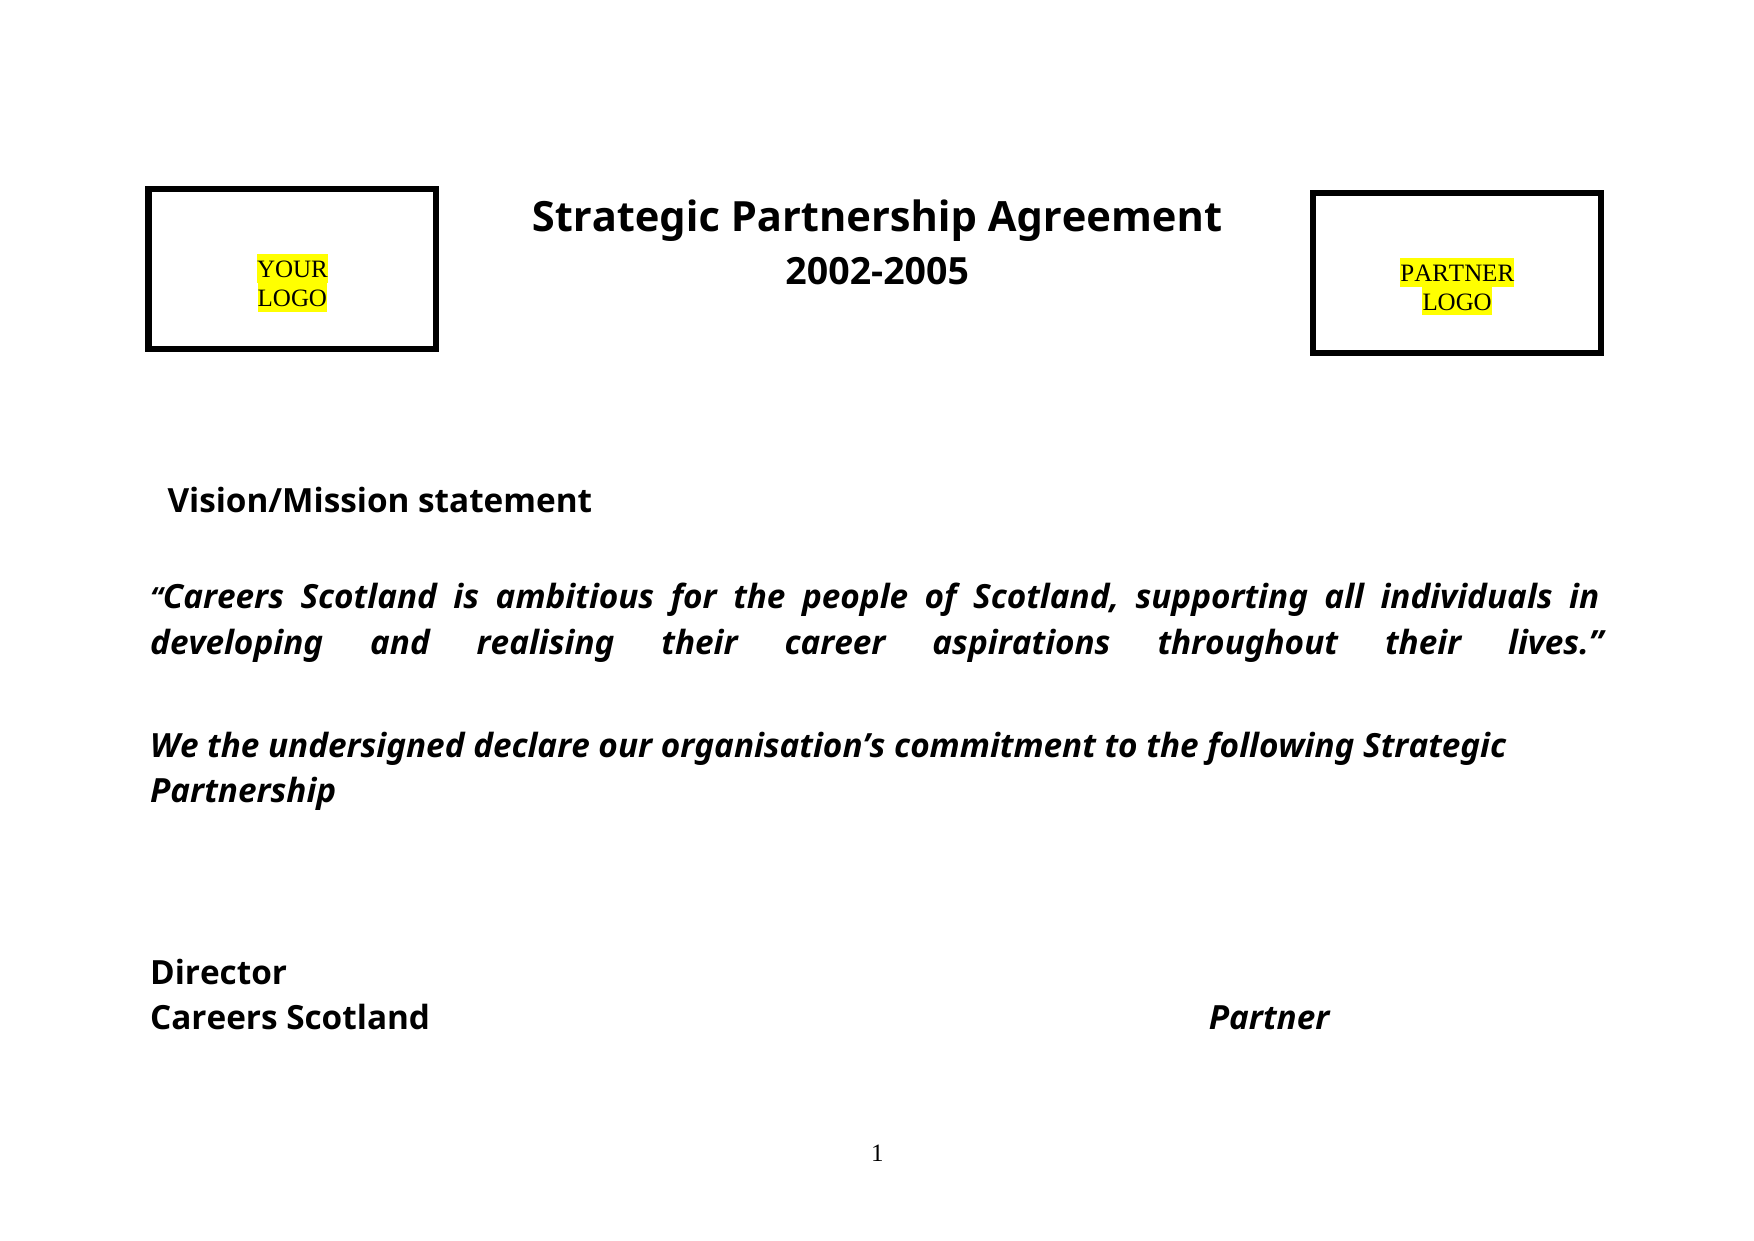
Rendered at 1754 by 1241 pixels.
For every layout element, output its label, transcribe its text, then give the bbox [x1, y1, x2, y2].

text We the undersigned declare our organisation’s commitment to the following Strategic Partnership [150, 722, 1604, 812]
text “Careers Scotland is ambitious for the people of Scotland, supporting all individuals in developing and realising their career aspirations throughout their lives.” [150, 573, 1604, 693]
text Careers Scotland Partner [150, 994, 1604, 1039]
text 2002-2005 [439, 244, 1310, 295]
text Director [150, 949, 1604, 994]
text Strategic Partnership Agreement [439, 187, 1604, 244]
text Vision/Mission statement [150, 477, 1604, 522]
